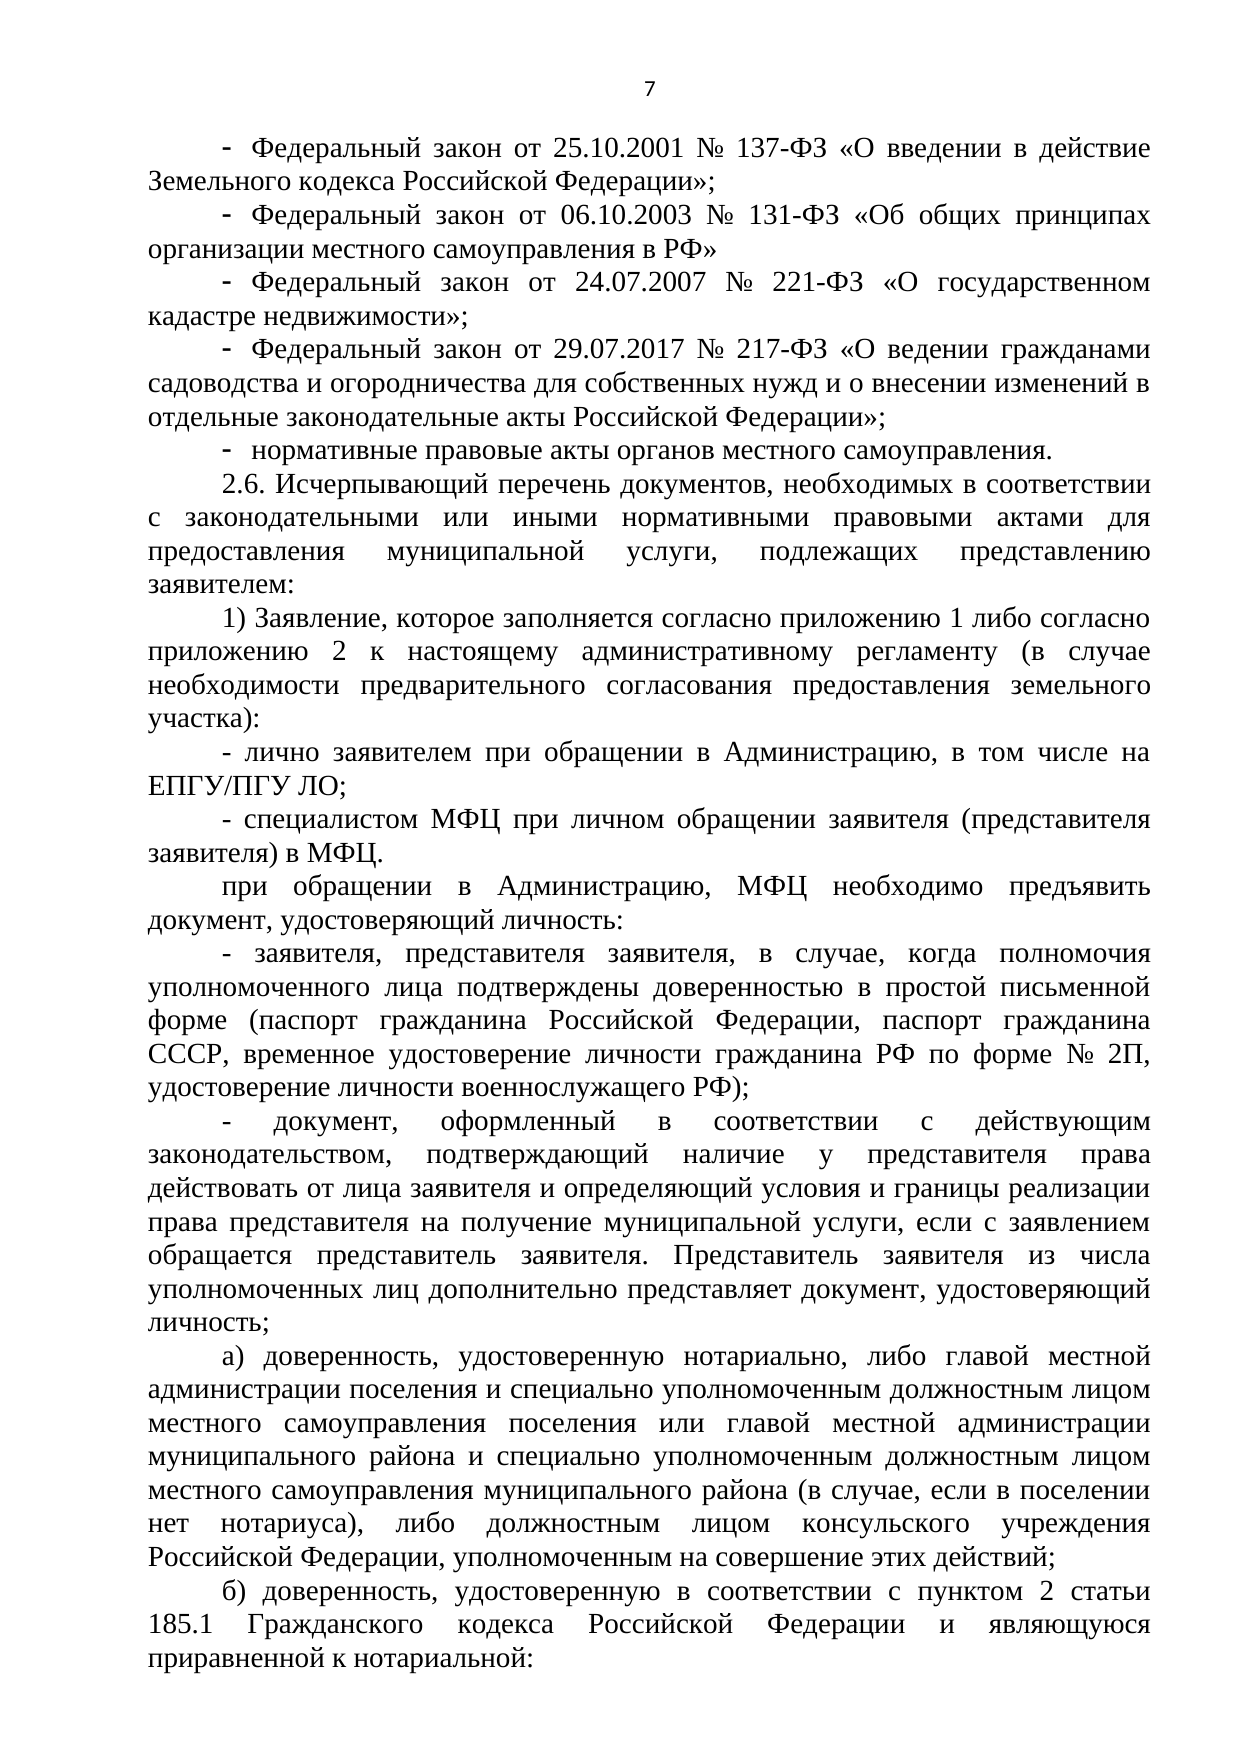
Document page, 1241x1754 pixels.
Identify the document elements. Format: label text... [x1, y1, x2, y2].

text - лично заявителем при обращении в Администрацию, в том числе на ЕПГУ/ПГУ ЛО; [148, 734, 1152, 801]
list Федеральный закон от 25.10.2001 № 137-ФЗ «О введении в действие Земельного кодекса Российской Федерации»; [148, 130, 1152, 197]
text - документ, оформленный в соответствии с действующим законодательством, подтверждающий наличие у представителя права действовать от лица заявителя и определяющий условия и границы реализации права представителя на получение муниципальной услуги, если с заявлением обращается представитель заявителя. Представитель заявителя из числа уполномоченных лиц дополнительно представляет документ, удостоверяющий личность; [148, 1103, 1152, 1338]
text при обращении в Администрацию, МФЦ необходимо предъявить документ, удостоверяющий личность: [148, 868, 1152, 935]
text - заявителя, представителя заявителя, в случае, когда полномочия уполномоченного лица подтверждены доверенностью в простой письменной форме (паспорт гражданина Российской Федерации, паспорт гражданина СССР, временное удостоверение личности гражданина РФ по форме № 2П, удостоверение личности военнослужащего РФ); [148, 935, 1152, 1103]
text - специалистом МФЦ при личном обращении заявителя (представителя заявителя) в МФЦ. [148, 801, 1152, 868]
text б) доверенность, удостоверенную в соответствии с пунктом 2 статьи 185.1 Гражданского кодекса Российской Федерации и являющуюся приравненной к нотариальной: [148, 1573, 1152, 1673]
text 1) Заявление, которое заполняется согласно приложению 1 либо согласно приложению 2 к настоящему административному регламенту (в случае необходимости предварительного согласования предоставления земельного участка): [148, 600, 1152, 734]
text а) доверенность, удостоверенную нотариально, либо главой местной администрации поселения и специально уполномоченным должностным лицом местного самоуправления поселения или главой местной администрации муниципального района и специально уполномоченным должностным лицом местного самоуправления муниципального района (в случае, если в поселении нет нотариуса), либо должностным лицом консульского учреждения Российской Федерации, уполномоченным на совершение этих действий; [148, 1338, 1152, 1573]
text 2.6. Исчерпывающий перечень документов, необходимых в соответствии с законодательными или иными нормативными правовыми актами для предоставления муниципальной услуги, подлежащих представлению заявителем: [148, 466, 1152, 600]
list нормативные правовые акты органов местного самоуправления. [148, 432, 1152, 466]
list Федеральный закон от 24.07.2007 № 221-ФЗ «О государственном кадастре недвижимости»; [148, 264, 1152, 331]
list Федеральный закон от 06.10.2003 № 131-ФЗ «Об общих принципах организации местного самоуправления в РФ» [148, 197, 1152, 264]
list Федеральный закон от 29.07.2017 № 217-ФЗ «О ведении гражданами садоводства и огородничества для собственных нужд и о внесении изменений в отдельные законодательные акты Российской Федерации»; [148, 331, 1152, 432]
